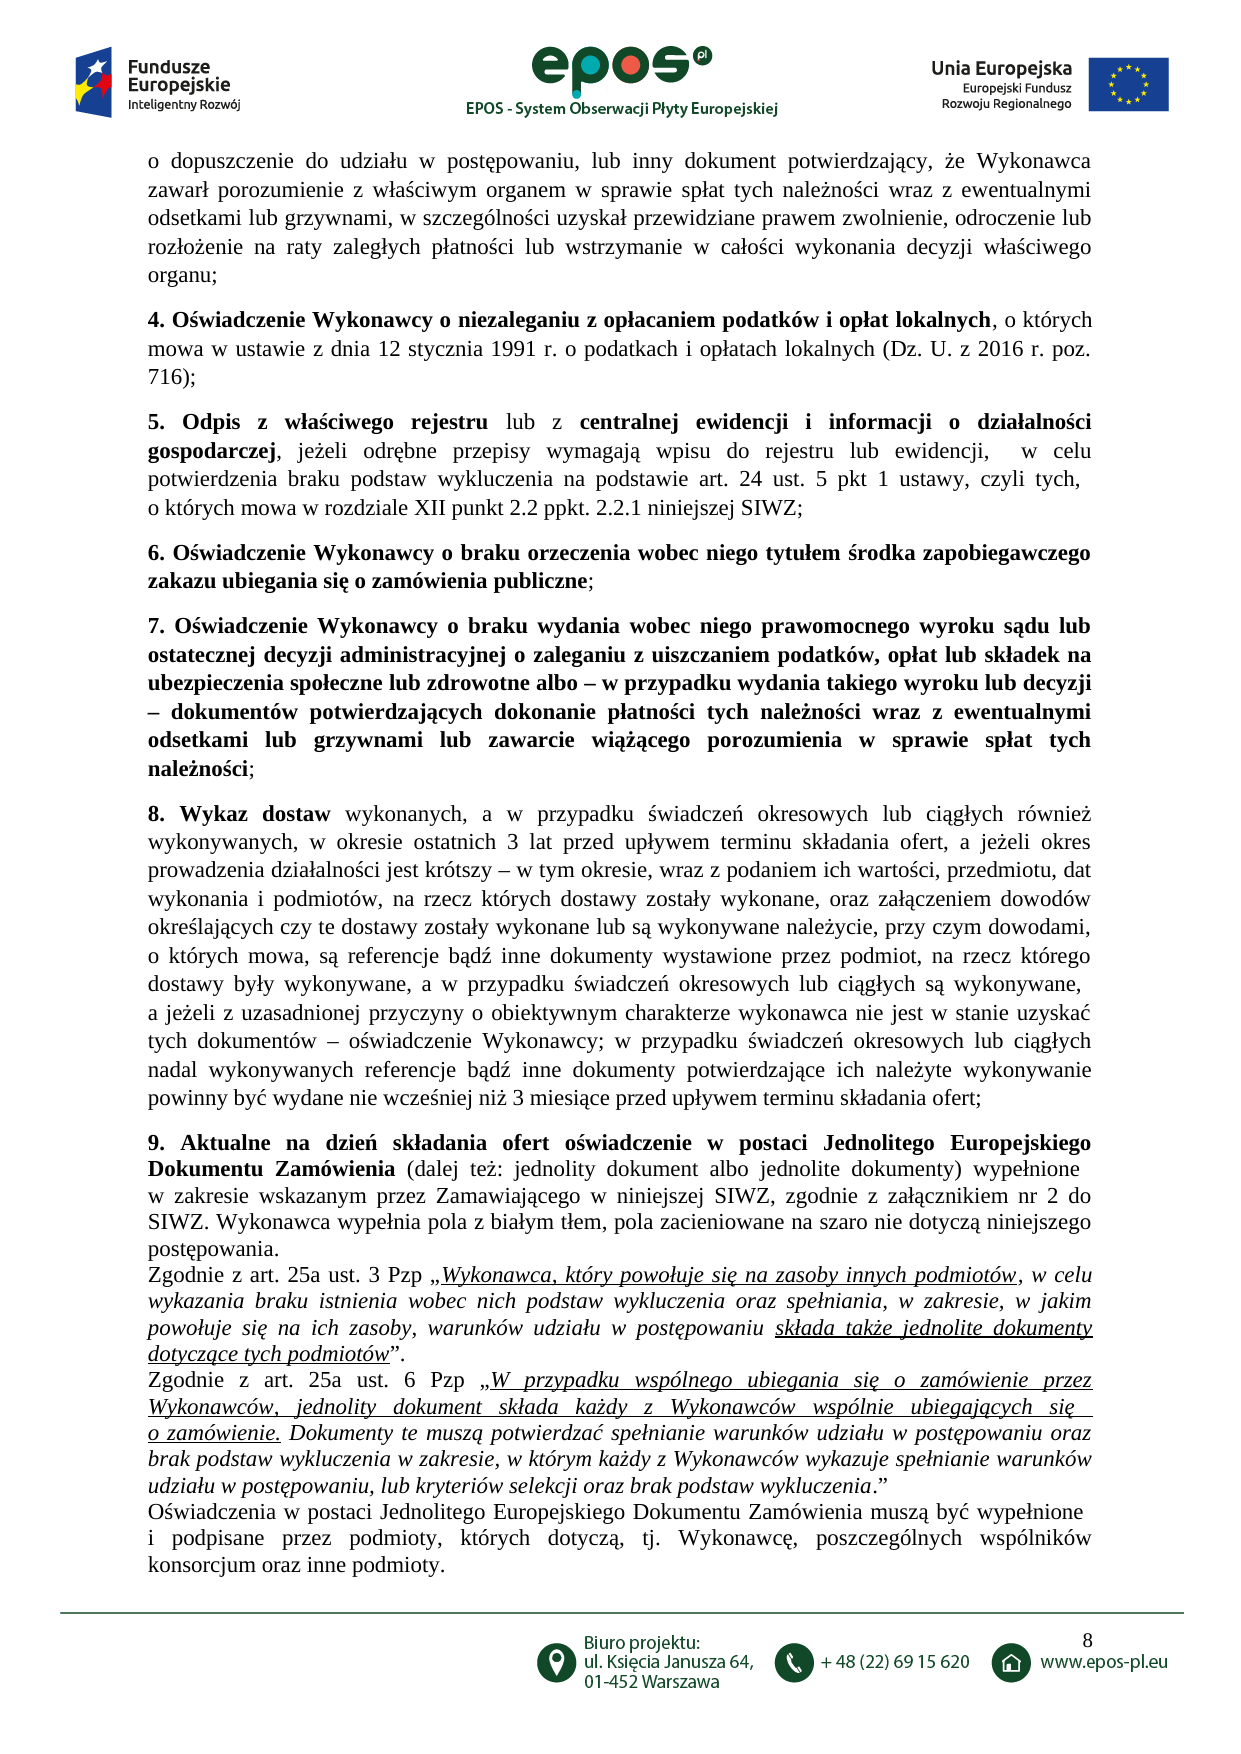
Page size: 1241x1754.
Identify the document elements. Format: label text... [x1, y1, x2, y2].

text Zgodnie z art. 25a ust. 6 Pzp „W przypadku wspólnego ubiegania się o zamówienie przez Wykonawców, jednolity dokument składa każdy z Wykonawców wspólnie ubiegających się o zamówienie. Dokumenty te muszą potwierdzać spełnianie warunków udziału w postępowaniu oraz brak podstaw wykluczenia w zakresie, w którym każdy z Wykonawców wykazuje spełnianie warunków udziału w postępowaniu, lub kryteriów selekcji oraz brak podstaw wykluczenia.” [148, 1366, 1093, 1416]
text 6. Oświadczenie Wykonawcy o braku orzeczenia wobec niego tytułem środka zapobiegawczego zakazu ubiegania się o zamówienia publiczne; [148, 539, 1093, 594]
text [148, 148, 1093, 288]
text Oświadczenia w postaci Jednolitego Europejskiego Dokumentu Zamówienia muszą być wypełnione i podpisane przez podmioty, których dotyczą, tj. Wykonawcę, poszczególnych wspólników konsorcjum oraz inne podmioty. [148, 1498, 1093, 1577]
text Zgodnie z art. 25a ust. 3 Pzp „Wykonawca, który powołuje się na zasoby innych podmiotów, w celu wykazania braku istnienia wobec nich podstaw wykluczenia oraz spełniania, w zakresie, w jakim powołuje się na ich zasoby, warunków udziału w postępowaniu składa także jednolite dokumenty dotyczące tych podmiotów”. [148, 1261, 1093, 1366]
text 7. Oświadczenie Wykonawcy o braku wydania wobec niego prawomocnego wyroku sądu lub ostatecznej decyzji administracyjnej o zaleganiu z uiszczaniem podatków, opłat lub składek na ubezpieczenia społeczne lub zdrowotne albo – w przypadku wydania takiego wyroku lub decyzji – dokumentów potwierdzających dokonanie płatności tych należności wraz z ewentualnymi odsetkami lub grzywnami lub zawarcie wiążącego porozumienia w sprawie spłat tych należności; [148, 612, 1093, 781]
text 8. Wykaz dostaw wykonanych, a w przypadku świadczeń okresowych lub ciągłych również wykonywanych, w okresie ostatnich 3 lat przed upływem terminu składania ofert, a jeżeli okres prowadzenia działalności jest krótszy – w tym okresie, wraz z podaniem ich wartości, przedmiotu, dat wykonania i podmiotów, na rzecz których dostawy zostały wykonane, oraz załączeniem dowodów określających czy te dostawy zostały wykonane lub są wykonywane należycie, przy czym dowodami, o których mowa, są referencje bądź inne dokumenty wystawione przez podmiot, na rzecz którego dostawy były wykonywane, a w przypadku świadczeń okresowych lub ciągłych są wykonywane, a jeżeli z uzasadnionej przyczyny o obiektywnym charakterze wykonawca nie jest w stanie uzyskać tych dokumentów – oświadczenie Wykonawcy; w przypadku świadczeń okresowych lub ciągłych nadal wykonywanych referencje bądź inne dokumenty potwierdzające ich należyte wykonywanie powinny być wydane nie wcześniej niż 3 miesiące przed upływem terminu składania ofert; [148, 800, 1093, 1110]
picture [2, 0, 1241, 1754]
text 4. Oświadczenie Wykonawcy o niezaleganiu z opłacaniem podatków i opłat lokalnych, o których mowa w ustawie z dnia 12 stycznia 1991 r. o podatkach i opłatach lokalnych (Dz. U. z 2016 r. poz. 716); [148, 306, 1093, 390]
text 5. Odpis z właściwego rejestru lub z centralnej ewidencji i informacji o działalności gospodarczej, jeżeli odrębne przepisy wymagają wpisu do rejestru lub ewidencji, w celu potwierdzenia braku podstaw wykluczenia na podstawie art. 24 ust. 5 pkt 1 ustawy, czyli tych, o których mowa w rozdziale XII punkt 2.2 ppkt. 2.2.1 niniejszej SIWZ; [148, 408, 1093, 520]
text 9. Aktualne na dzień składania ofert oświadczenie w postaci Jednolitego Europejskiego Dokumentu Zamówienia (dalej też: jednolity dokument albo jednolite dokumenty) wypełnione w zakresie wskazanym przez Zamawiającego w niniejszej SIWZ, zgodnie z załącznikiem nr 2 do SIWZ. Wykonawca wypełnia pola z białym tłem, pola zacieniowane na szaro nie dotyczą niniejszego postępowania. [148, 1129, 1093, 1261]
text Zgodnie z art. 25a ust. 6 Pzp „W przypadku wspólnego ubiegania się o zamówienie przez Wykonawców, jednolity dokument składa każdy z Wykonawców wspólnie ubiegających się o zamówienie. Dokumenty te muszą potwierdzać spełnianie warunków udziału w postępowaniu oraz brak podstaw wykluczenia w zakresie, w którym każdy z Wykonawców wykazuje spełnianie warunków udziału w postępowaniu, lub kryteriów selekcji oraz brak podstaw wykluczenia.” [148, 1417, 1093, 1498]
